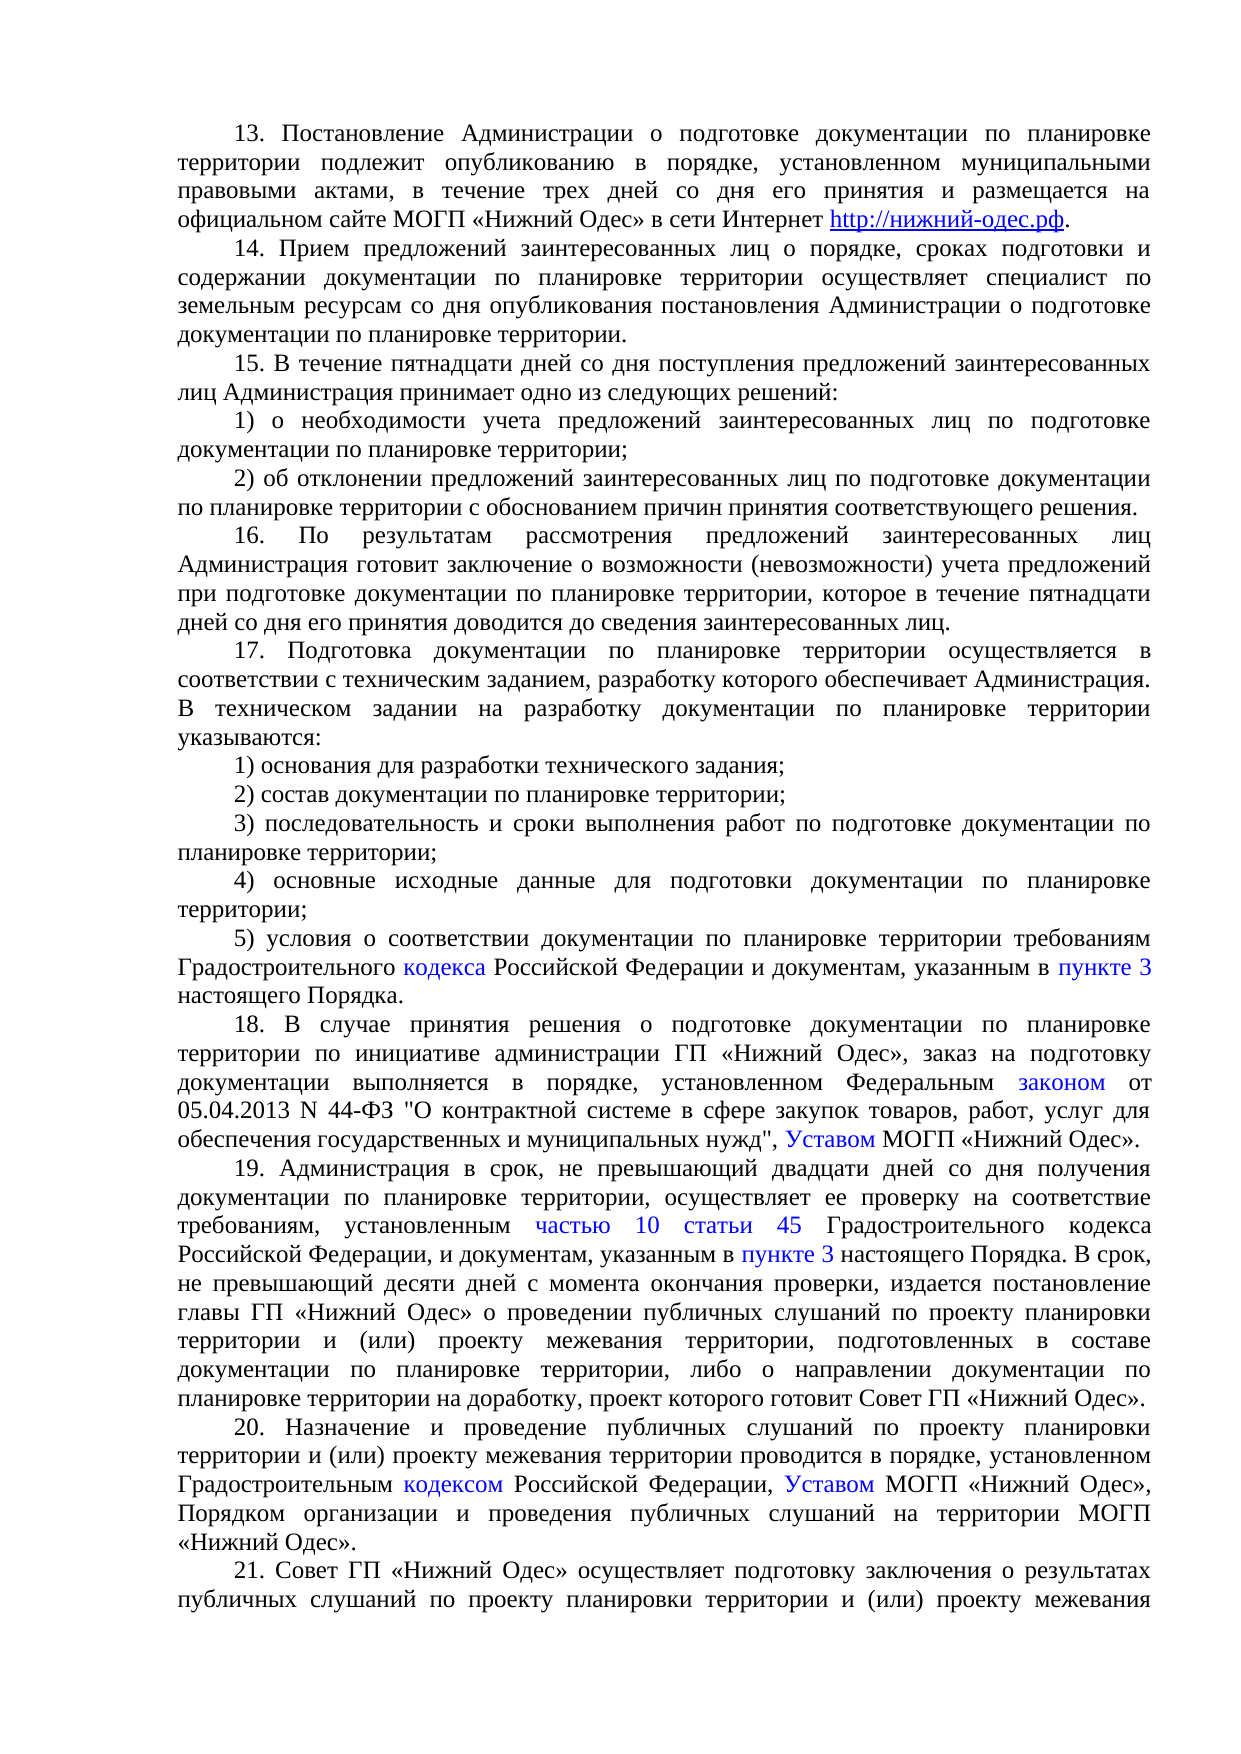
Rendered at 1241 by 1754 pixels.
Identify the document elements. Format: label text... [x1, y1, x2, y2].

text 5) условия о соответствии документации по планировке территории требованиям Градостроительного кодекса Российской Федерации и документам, указанным в пункте 3 настоящего Порядка. [177, 923, 1152, 1009]
text 19. Администрация в срок, не превышающий двадцати дней со дня получения документации по планировке территории, осуществляет ее проверку на соответствие требованиям, установленным частью 10 статьи 45 Градостроительного кодекса Российской Федерации, и документам, указанным в пункте 3 настоящего Порядка. В срок, не превышающий десяти дней с момента окончания проверки, издается постановление главы ГП «Нижний Одес» о проведении публичных слушаний по проекту планировки территории и (или) проекту межевания территории, подготовленных в составе документации по планировке территории, либо о направлении документации по планировке территории на доработку, проект которого готовит Совет ГП «Нижний Одес». [177, 1153, 1152, 1412]
text 1) о необходимости учета предложений заинтересованных лиц по подготовке документации по планировке территории; [177, 406, 1152, 463]
text 13. Постановление Администрации о подготовке документации по планировке территории подлежит опубликованию в порядке, установленном муниципальными правовыми актами, в течение трех дней со дня его принятия и размещается на официальном сайте МОГП «Нижний Одес» в сети Интернет http://нижний-одес.рф. [177, 118, 1152, 233]
text 2) об отклонении предложений заинтересованных лиц по подготовке документации по планировке территории с обоснованием причин принятия соответствующего решения. [177, 463, 1152, 521]
text 18. В случае принятия решения о подготовке документации по планировке территории по инициативе администрации ГП «Нижний Одес», заказ на подготовку документации выполняется в порядке, установленном Федеральным законом от 05.04.2013 N 44-ФЗ "О контрактной системе в сфере закупок товаров, работ, услуг для обеспечения государственных и муниципальных нужд", Уставом МОГП «Нижний Одес». [177, 1009, 1152, 1153]
text 3) последовательность и сроки выполнения работ по подготовке документации по планировке территории; [177, 808, 1152, 866]
text 14. Прием предложений заинтересованных лиц о порядке, сроках подготовки и содержании документации по планировке территории осуществляет специалист по земельным ресурсам со дня опубликования постановления Администрации о подготовке документации по планировке территории. [177, 233, 1152, 348]
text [177, 1556, 1152, 1613]
text 2) состав документации по планировке территории; [177, 779, 1152, 808]
text 20. Назначение и проведение публичных слушаний по проекту планировки территории и (или) проекту межевания территории проводится в порядке, установленном Градостроительным кодексом Российской Федерации, Уставом МОГП «Нижний Одес», Порядком организации и проведения публичных слушаний на территории МОГП «Нижний Одес». [177, 1412, 1152, 1556]
text 17. Подготовка документации по планировке территории осуществляется в соответствии с техническим заданием, разработку которого обеспечивает Администрация. В техническом задании на разработку документации по планировке территории указываются: [177, 636, 1152, 751]
text 4) основные исходные данные для подготовки документации по планировке территории; [177, 866, 1152, 923]
text 16. По результатам рассмотрения предложений заинтересованных лиц Администрация готовит заключение о возможности (невозможности) учета предложений при подготовке документации по планировке территории, которое в течение пятнадцати дней со дня его принятия доводится до сведения заинтересованных лиц. [177, 521, 1152, 636]
text 15. В течение пятнадцати дней со дня поступления предложений заинтересованных лиц Администрация принимает одно из следующих решений: [177, 348, 1152, 406]
text 1) основания для разработки технического задания; [177, 751, 1152, 779]
